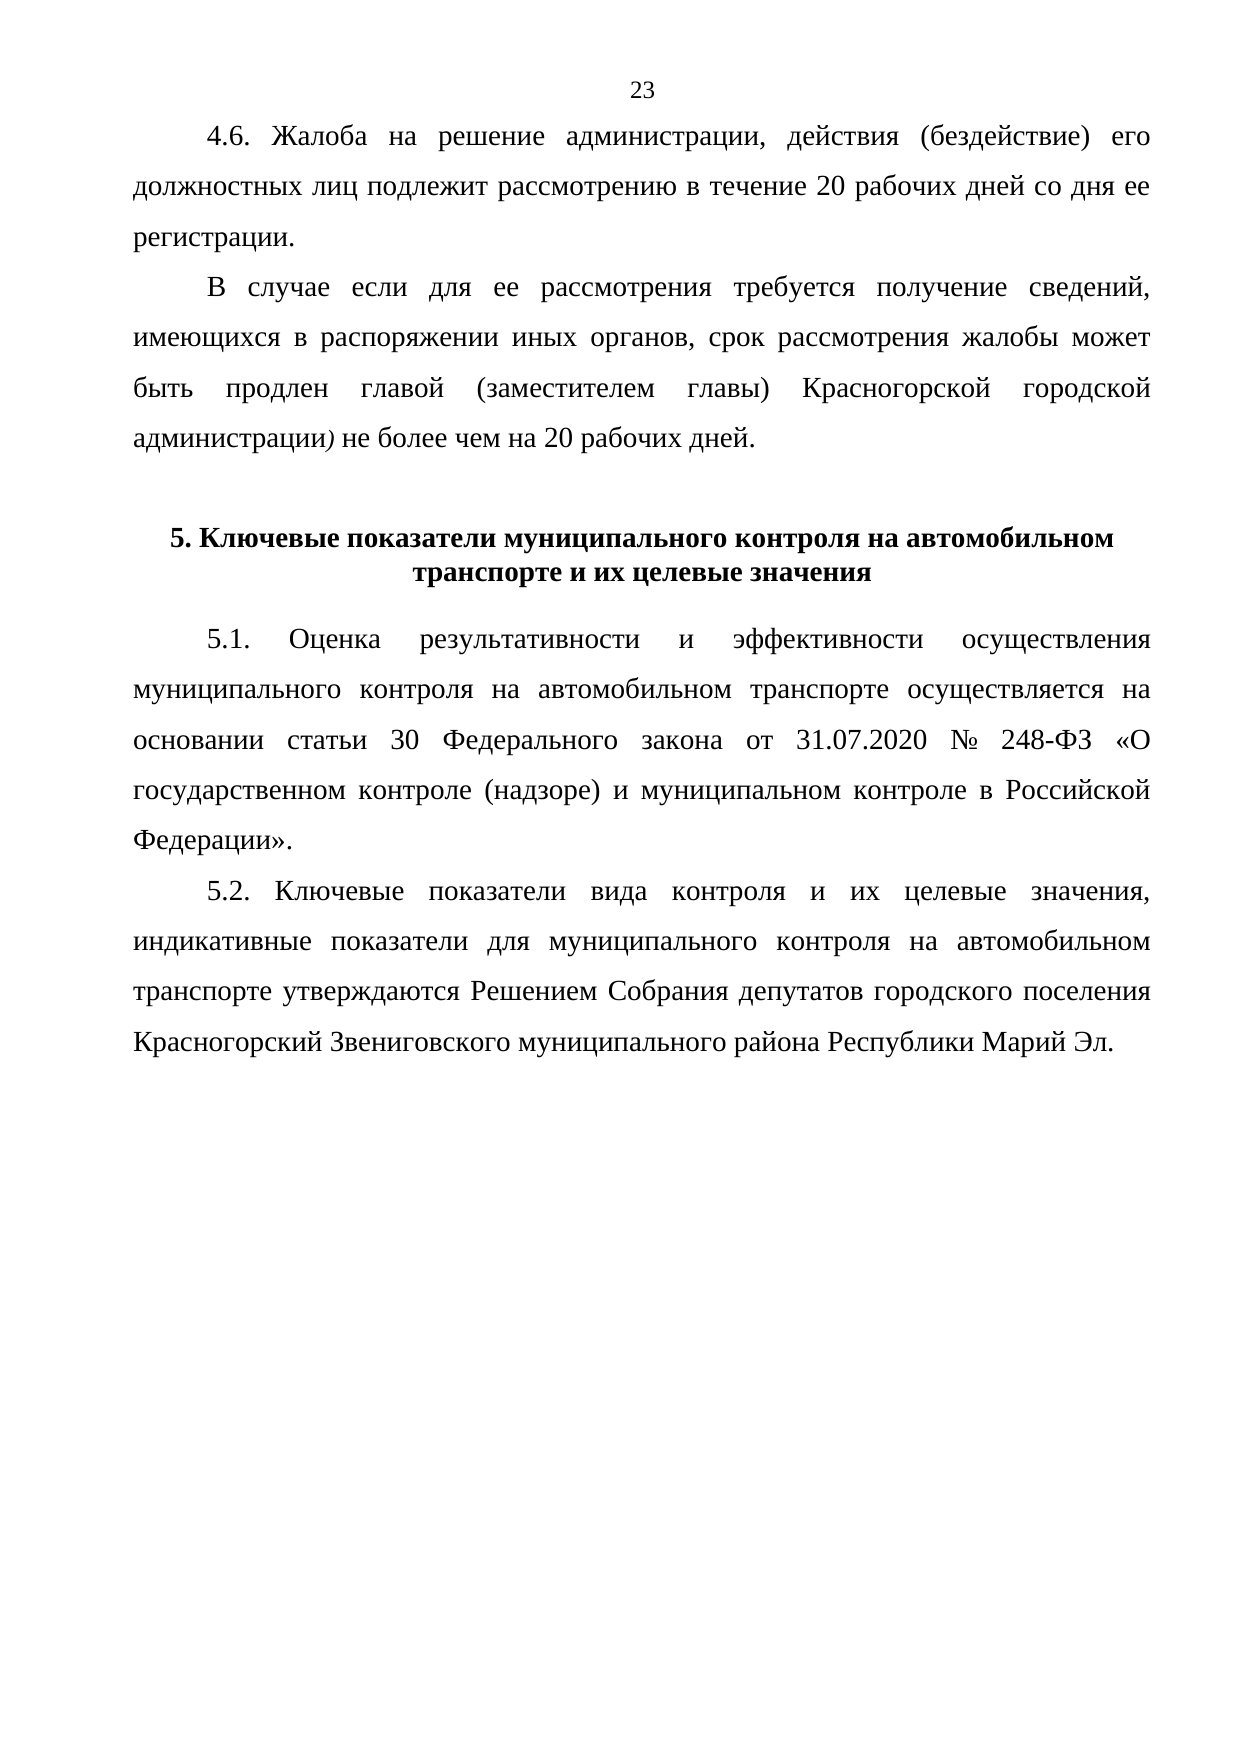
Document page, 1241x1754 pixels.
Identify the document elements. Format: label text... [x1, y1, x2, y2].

text 5.2. Ключевые показатели вида контроля и их целевые значения, индикативные показатели для муниципального контроля на автомобильном транспорте утверждаются Решением Собрания депутатов городского поселения Красногорский Звениговского муниципального района Республики Марий Эл. [133, 873, 1152, 1057]
text 4.6. Жалоба на решение администрации, действия (бездействие) его должностных лиц подлежит рассмотрению в течение 20 рабочих дней со дня ее регистрации. [133, 118, 1152, 252]
text 5. Ключевые показатели муниципального контроля на автомобильном транспорте и их целевые значения [133, 521, 1152, 588]
text 5.1. Оценка результативности и эффективности осуществления муниципального контроля на автомобильном транспорте осуществляется на основании статьи 30 Федерального закона от 31.07.2020 № 248-ФЗ «О государственном контроле (надзоре) и муниципальном контроле в Российской Федерации». [133, 621, 1152, 856]
text В случае если для ее рассмотрения требуется получение сведений, имеющихся в распоряжении иных органов, срок рассмотрения жалобы может быть продлен главой (заместителем главы) Красногорской городской администрации) не более чем на 20 рабочих дней. [133, 269, 1152, 453]
